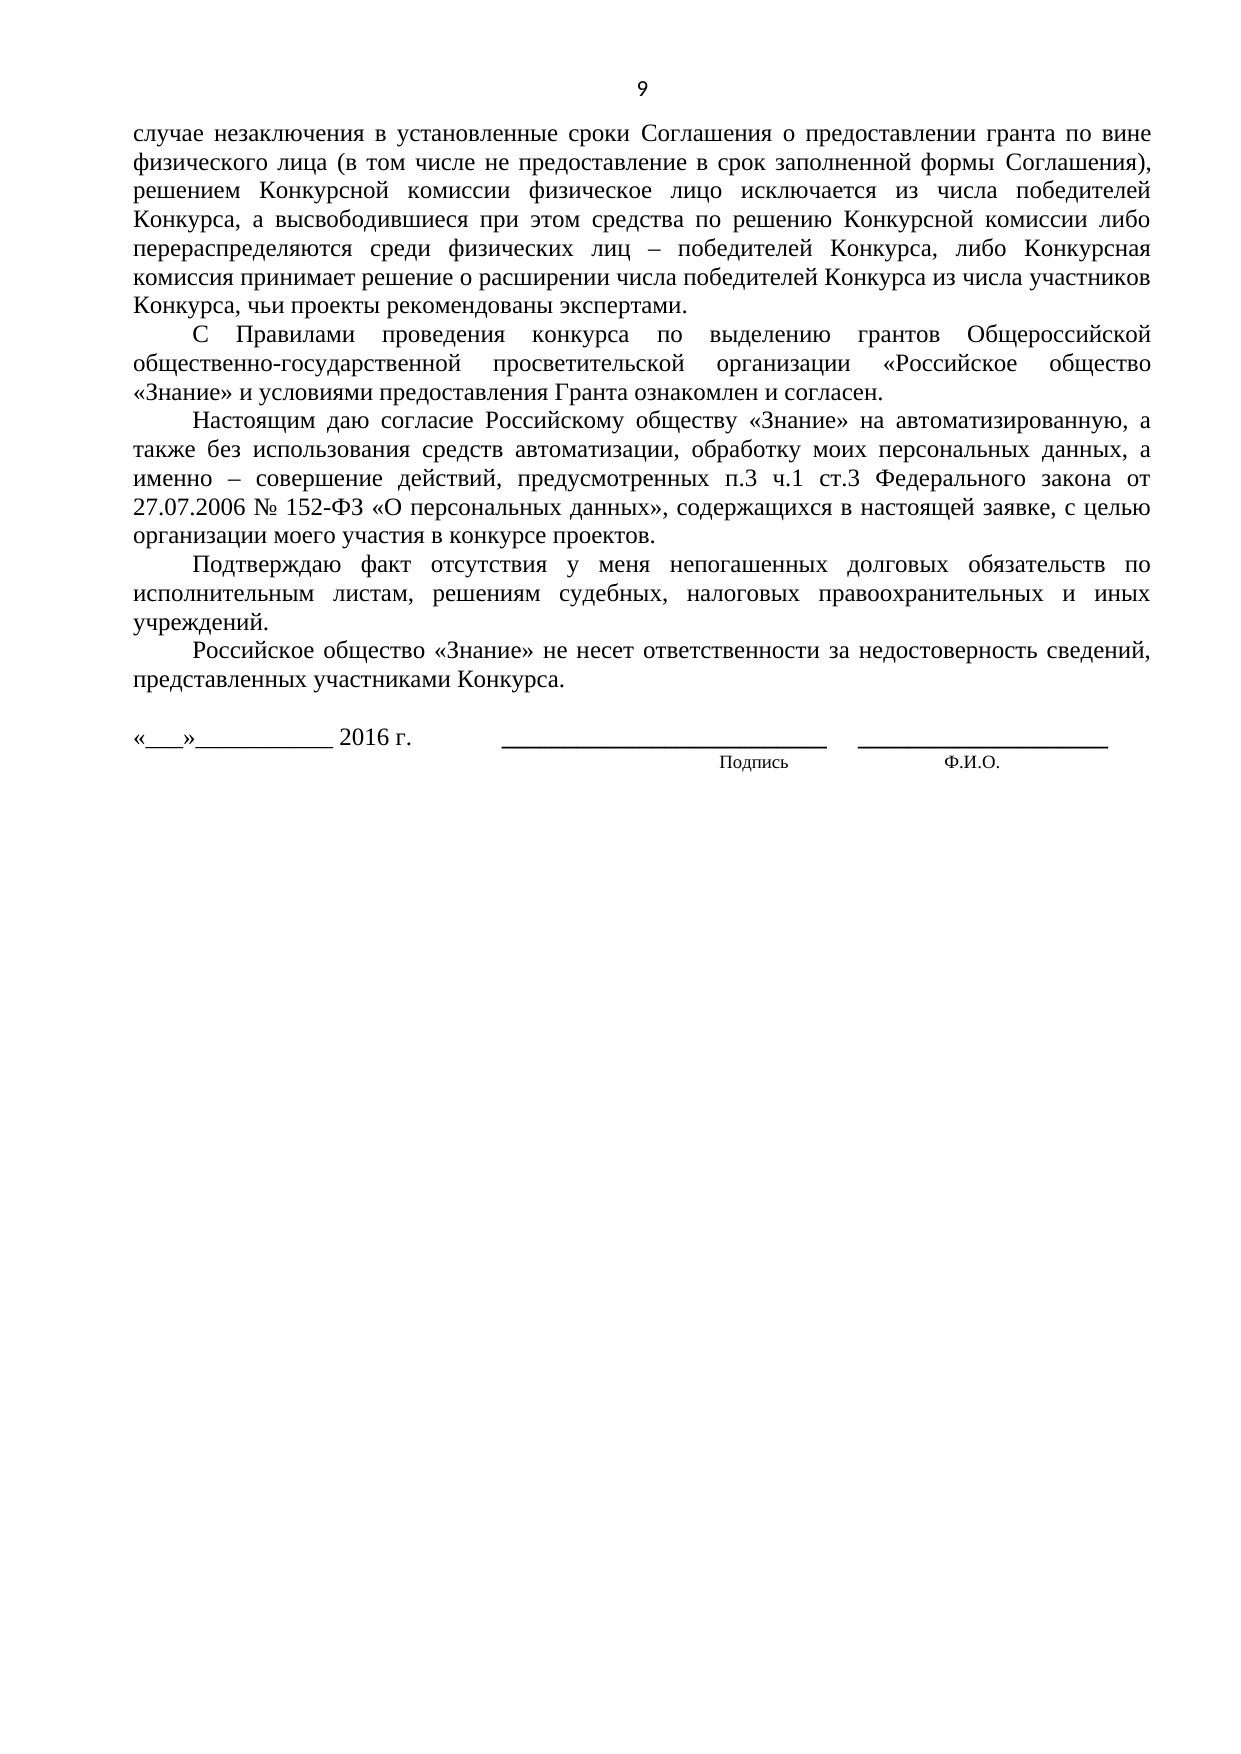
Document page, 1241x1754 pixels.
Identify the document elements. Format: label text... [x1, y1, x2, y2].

text Российское общество «Знание» не несет ответственности за недостоверность сведений, представленных участниками Конкурса. [133, 636, 1152, 693]
text «___»___________ 2016 г. __________________________ ____________________ [133, 722, 1152, 751]
text С Правилами проведения конкурса по выделению грантов Общероссийской общественно-государственной просветительской организации «Российское общество «Знание» и условиями предоставления Гранта ознакомлен и согласен. [133, 319, 1152, 406]
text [133, 118, 1152, 319]
text Подтверждаю факт отсутствия у меня непогашенных долговых обязательств по исполнительным листам, решениям судебных, налоговых правоохранительных и иных учреждений. [133, 549, 1152, 636]
text Настоящим даю согласие Российскому обществу «Знание» на автоматизированную, а также без использования средств автоматизации, обработку моих персональных данных, а именно – совершение действий, предусмотренных п.3 ч.1 ст.3 Федерального закона от 27.07.2006 № 152-ФЗ «О персональных данных», содержащихся в настоящей заявке, с целью организации моего участия в конкурсе проектов. [133, 406, 1152, 549]
text Подпись Ф.И.О. [575, 751, 1152, 772]
